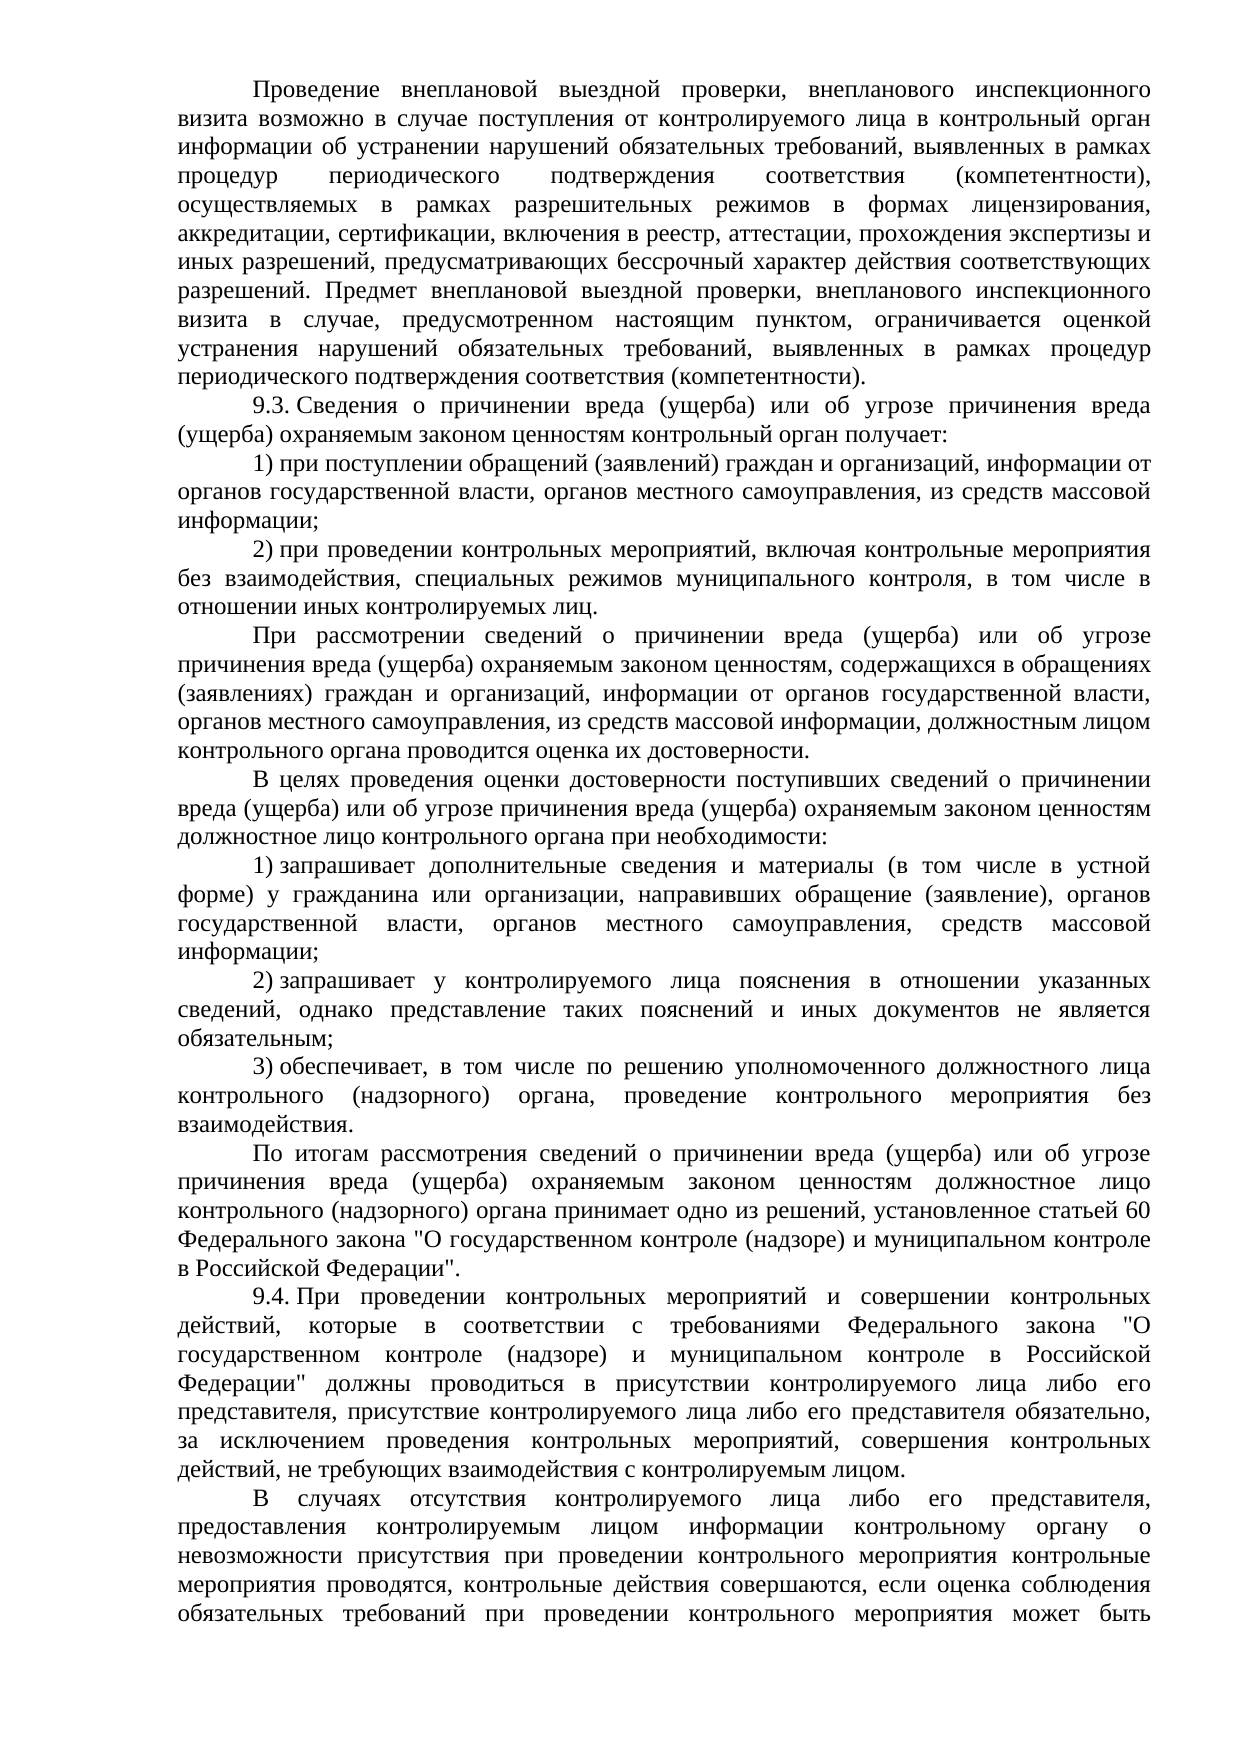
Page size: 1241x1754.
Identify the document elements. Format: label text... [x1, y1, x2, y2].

text В целях проведения оценки достоверности поступивших сведений о причинении вреда (ущерба) или об угрозе причинения вреда (ущерба) охраняемым законом ценностям должностное лицо контрольного органа при необходимости: [177, 764, 1152, 850]
text 3) обеспечивает, в том числе по решению уполномоченного должностного лица контрольного (надзорного) органа, проведение контрольного мероприятия без взаимодействия. [177, 1051, 1152, 1138]
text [177, 1483, 1152, 1626]
text При рассмотрении сведений о причинении вреда (ущерба) или об угрозе причинения вреда (ущерба) охраняемым законом ценностям, содержащихся в обращениях (заявлениях) граждан и организаций, информации от органов государственной власти, органов местного самоуправления, из средств массовой информации, должностным лицом контрольного органа проводится оценка их достоверности. [177, 620, 1152, 764]
text 2) при проведении контрольных мероприятий, включая контрольные мероприятия без взаимодействия, специальных режимов муниципального контроля, в том числе в отношении иных контролируемых лиц. [177, 534, 1152, 620]
text 2) запрашивает у контролируемого лица пояснения в отношении указанных сведений, однако представление таких пояснений и иных документов не является обязательным; [177, 965, 1152, 1051]
text 9.3. Сведения о причинении вреда (ущерба) или об угрозе причинения вреда (ущерба) охраняемым законом ценностям контрольный орган получает: [177, 390, 1152, 448]
text Проведение внеплановой выездной проверки, внепланового инспекционного визита возможно в случае поступления от контролируемого лица в контрольный орган информации об устранении нарушений обязательных требований, выявленных в рамках процедур периодического подтверждения соответствия (компетентности), осуществляемых в рамках разрешительных режимов в формах лицензирования, аккредитации, сертификации, включения в реестр, аттестации, прохождения экспертизы и иных разрешений, предусматривающих бессрочный характер действия соответствующих разрешений. Предмет внеплановой выездной проверки, внепланового инспекционного визита в случае, предусмотренном настоящим пунктом, ограничивается оценкой устранения нарушений обязательных требований, выявленных в рамках процедур периодического подтверждения соответствия (компетентности). [177, 74, 1152, 390]
text 9.4. При проведении контрольных мероприятий и совершении контрольных действий, которые в соответствии с требованиями Федерального закона "О государственном контроле (надзоре) и муниципальном контроле в Российской Федерации" должны проводиться в присутствии контролируемого лица либо его представителя, присутствие контролируемого лица либо его представителя обязательно, за исключением проведения контрольных мероприятий, совершения контрольных действий, не требующих взаимодействия с контролируемым лицом. [177, 1281, 1152, 1483]
text 1) при поступлении обращений (заявлений) граждан и организаций, информации от органов государственной власти, органов местного самоуправления, из средств массовой информации; [177, 448, 1152, 534]
text По итогам рассмотрения сведений о причинении вреда (ущерба) или об угрозе причинения вреда (ущерба) охраняемым законом ценностям должностное лицо контрольного (надзорного) органа принимает одно из решений, установленное статьей 60 Федерального закона "О государственном контроле (надзоре) и муниципальном контроле в Российской Федерации". [177, 1138, 1152, 1281]
text 1) запрашивает дополнительные сведения и материалы (в том числе в устной форме) у гражданина или организации, направивших обращение (заявление), органов государственной власти, органов местного самоуправления, средств массовой информации; [177, 850, 1152, 965]
